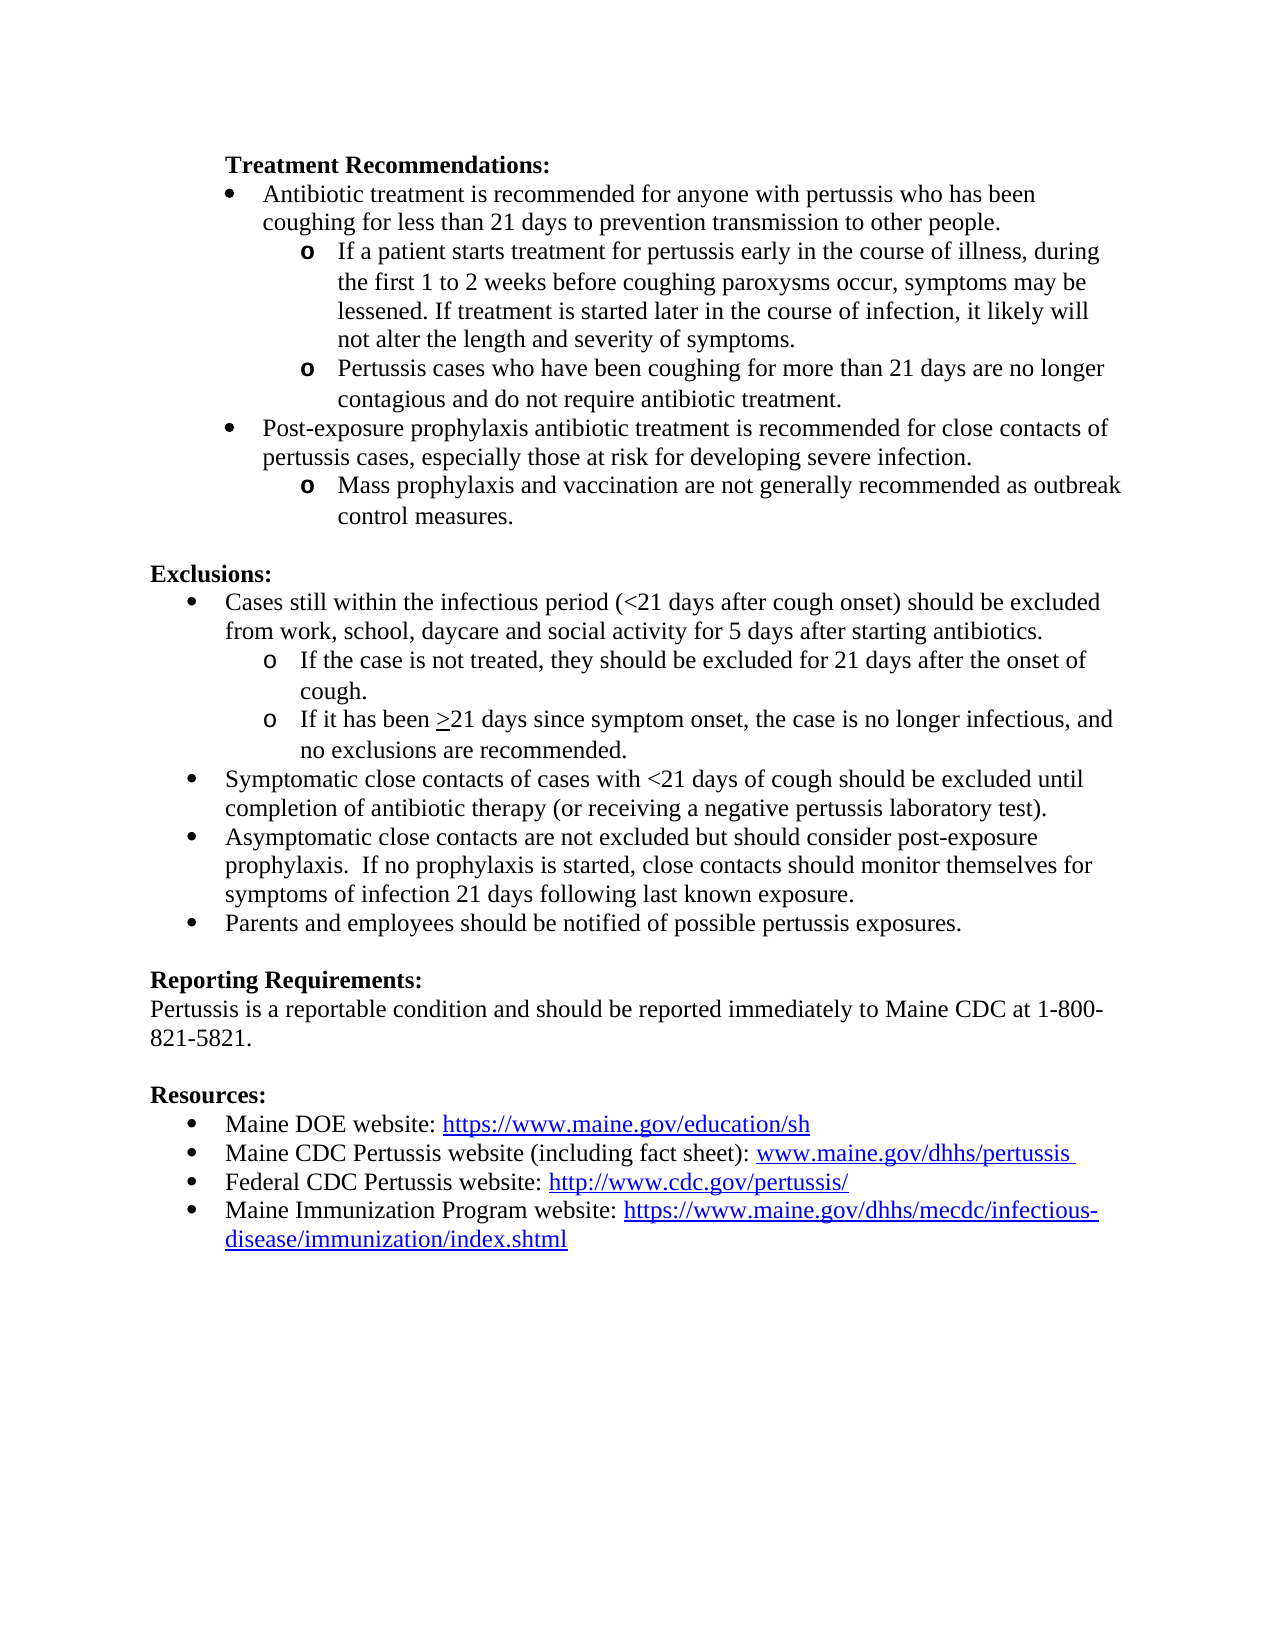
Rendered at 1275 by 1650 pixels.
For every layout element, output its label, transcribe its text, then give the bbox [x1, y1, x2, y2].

list If it has been >21 days since symptom onset, the case is no longer infectious, and no exclusions are recommended. [262, 704, 1125, 764]
text Exclusions: [150, 559, 1125, 587]
list If a patient starts treatment for pertussis early in the course of illness, during the first 1 to 2 weeks before coughing paroxysms occur, symptoms may be lessened. If treatment is started later in the course of infection, it likely will not alter the length and severity of symptoms. [300, 236, 1125, 353]
text Treatment Recommendations: [225, 150, 1125, 179]
list Cases still within the infectious period (<21 days after cough onset) should be excluded from work, school, daycare and social activity for 5 days after starting antibiotics. [187, 587, 1125, 645]
list If the case is not treated, they should be excluded for 21 days after the onset of cough. [262, 645, 1125, 704]
list Mass prophylaxis and vaccination are not generally recommended as outbreak control measures. [300, 470, 1125, 530]
list Antibiotic treatment is recommended for anyone with pertussis who has been coughing for less than 21 days to prevention transmission to other people. [225, 179, 1125, 236]
text Reporting Requirements: [150, 965, 1125, 994]
text Resources: [150, 1080, 1125, 1109]
list Maine CDC Pertussis website (including fact sheet): www.maine.gov/dhhs/pertussis [187, 1138, 1125, 1167]
list Symptomatic close contacts of cases with <21 days of cough should be excluded until completion of antibiotic therapy (or receiving a negative pertussis laboratory test). [187, 764, 1125, 822]
list Federal CDC Pertussis website: http://www.cdc.gov/pertussis/ [187, 1167, 1125, 1195]
list Post-exposure prophylaxis antibiotic treatment is recommended for close contacts of pertussis cases, especially those at risk for developing severe infection. [225, 413, 1125, 470]
list Maine Immunization Program website: https://www.maine.gov/dhhs/mecdc/infectious-disease/immunization/index.shtml [187, 1195, 1125, 1253]
list Pertussis cases who have been coughing for more than 21 days are no longer contagious and do not require antibiotic treatment. [300, 353, 1125, 413]
list Parents and employees should be notified of possible pertussis exposures. [187, 908, 1125, 937]
text Pertussis is a reportable condition and should be reported immediately to Maine CDC at 1-800-821-5821. [150, 994, 1125, 1052]
list Maine DOE website: https://www.maine.gov/education/sh [187, 1109, 1125, 1138]
list Asymptomatic close contacts are not excluded but should consider post-exposure prophylaxis. If no prophylaxis is started, close contacts should monitor themselves for symptoms of infection 21 days following last known exposure. [187, 822, 1125, 908]
